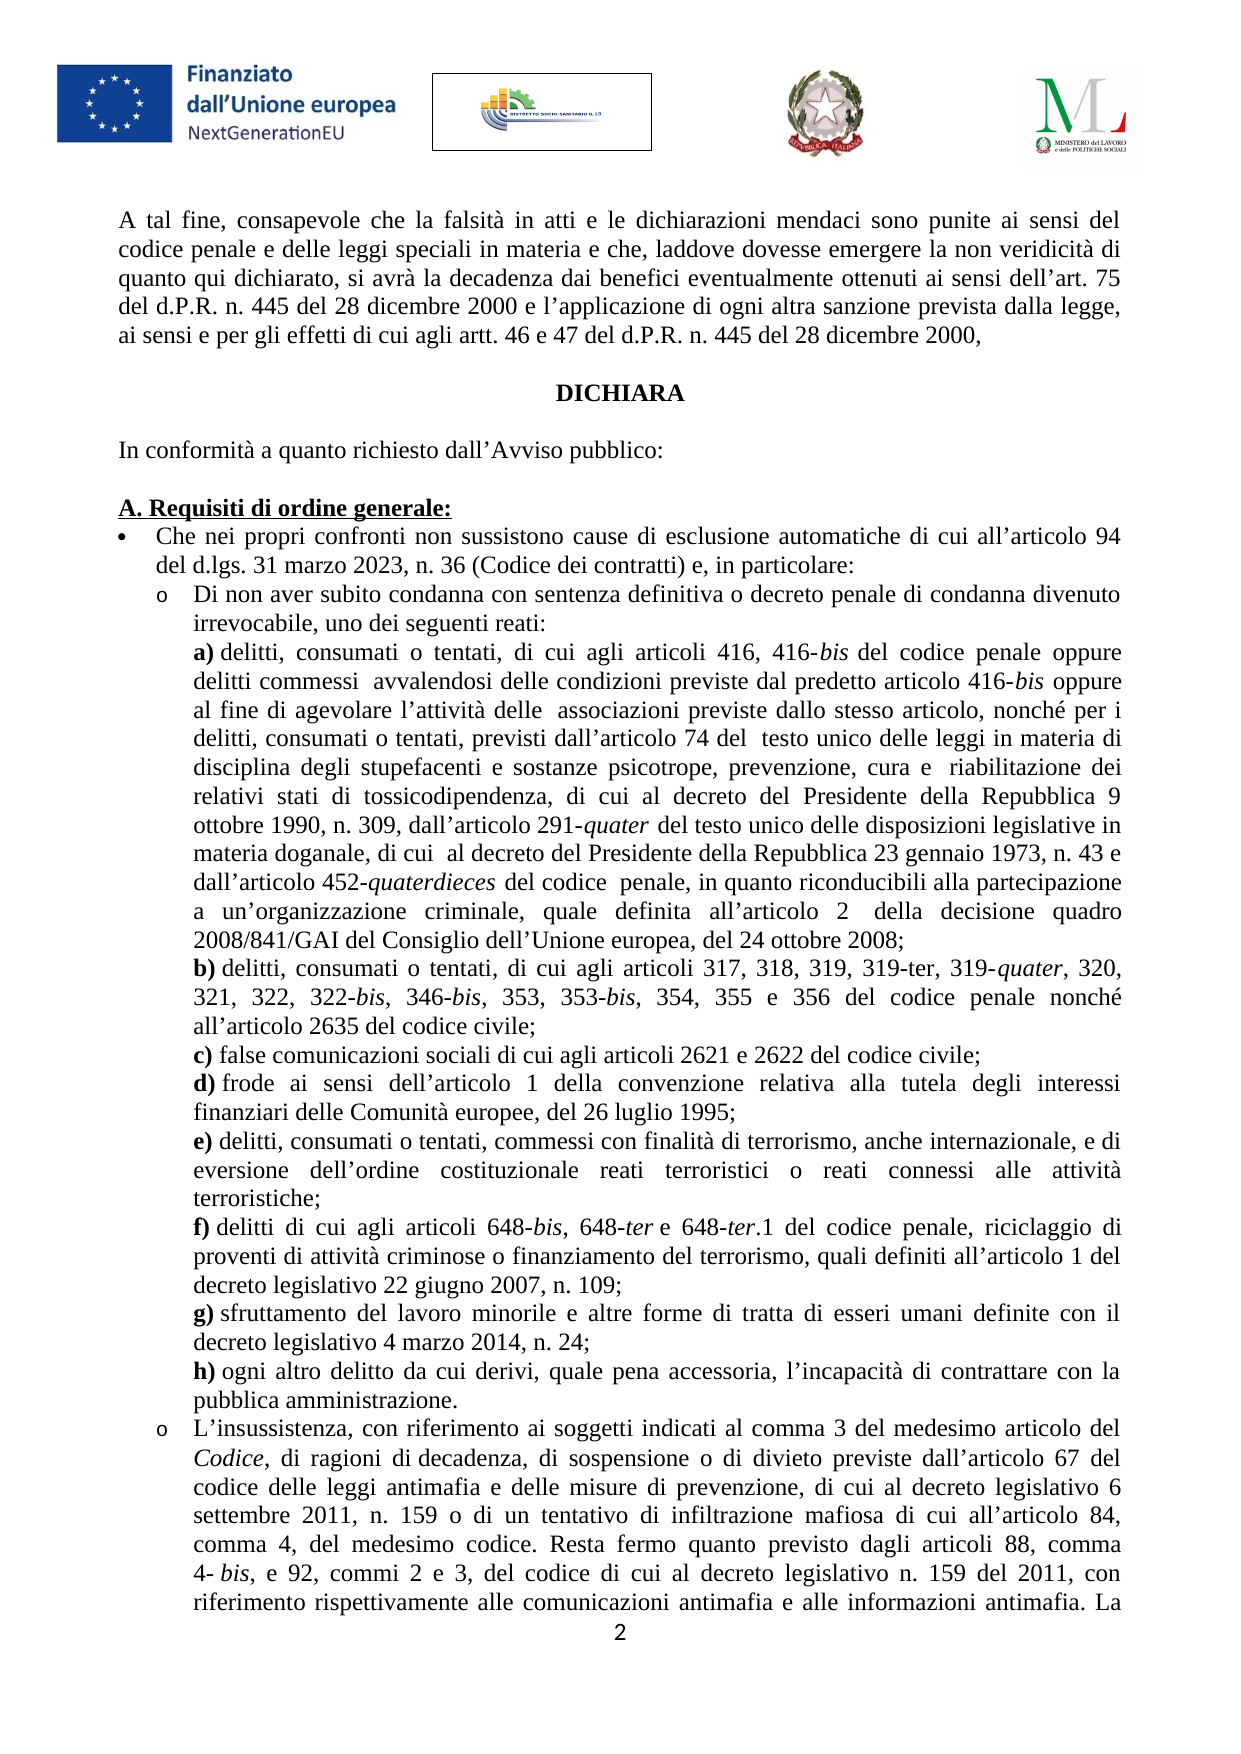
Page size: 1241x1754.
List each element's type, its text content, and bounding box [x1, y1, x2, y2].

text A tal fine, consapevole che la falsità in atti e le dichiarazioni mendaci sono punite ai sensi del codice penale e delle leggi speciali in materia e che, laddove dovesse emergere la non veridicità di quanto qui dichiarato, si avrà la decadenza dai benefici eventualmente ottenuti ai sensi dell’art. 75 del d.P.R. n. 445 del 28 dicembre 2000 e l’applicazione di ogni altra sanzione prevista dalla legge, ai sensi e per gli effetti di cui agli artt. 46 e 47 del d.P.R. n. 445 del 28 dicembre 2000, [118, 205, 1122, 349]
list Che nei propri confronti non sussistono cause di esclusione automatiche di cui all’articolo 94 del d.lgs. 31 marzo 2023, n. 36 (Codice dei contratti) e, in particolare: [118, 521, 1122, 579]
picture [780, 65, 872, 163]
text e) delitti, consumati o tentati, commessi con finalità di terrorismo, anche internazionale, e di eversione dell’ordine costituzionale reati terroristici o reati connessi alle attività terroristiche; [193, 1126, 1122, 1212]
picture [55, 55, 405, 145]
text c) false comunicazioni sociali di cui agli articoli 2621 e 2622 del codice civile; [193, 1040, 1122, 1068]
text d) frode ai sensi dell’articolo 1 della convenzione relativa alla tutela degli interessi finanziari delle Comunità europee, del 26 luglio 1995; [193, 1068, 1122, 1126]
text f) delitti di cui agli articoli 648-bis, 648-ter e 648-ter.1 del codice penale, riciclaggio di proventi di attività criminose o finanziamento del terrorismo, quali definiti all’articolo 1 del decreto legislativo 22 giugno 2007, n. 109; [193, 1212, 1122, 1298]
text b) delitti, consumati o tentati, di cui agli articoli 317, 318, 319, 319-ter, 319-quater, 320, 321, 322, 322-bis, 346-bis, 353, 353-bis, 354, 355 e 356 del codice penale nonché all’articolo 2635 del codice civile; [193, 953, 1122, 1040]
text h) ogni altro delitto da cui derivi, quale pena accessoria, l’incapacità di contrattare con la pubblica amministrazione. [193, 1356, 1122, 1413]
text A. Requisiti di ordine generale: [118, 493, 1122, 521]
text g) sfruttamento del lavoro minorile e altre forme di tratta di esseri umani definite con il decreto legislativo 4 marzo 2014, n. 24; [193, 1298, 1122, 1356]
picture [1020, 69, 1145, 173]
picture [479, 81, 605, 139]
text In conformità a quanto richiesto dall’Avviso pubblico: [118, 435, 1122, 464]
list Di non aver subito condanna con sentenza definitiva o decreto penale di condanna divenuto irrevocabile, uno dei seguenti reati: [156, 579, 1122, 637]
text a) delitti, consumati o tentati, di cui agli articoli 416, 416-bis del codice penale oppure delitti commessi avvalendosi delle condizioni previste dal predetto articolo 416-bis oppure al fine di agevolare l’attività delle associazioni previste dallo stesso articolo, nonché per i delitti, consumati o tentati, previsti dall’articolo 74 del testo unico delle leggi in materia di disciplina degli stupefacenti e sostanze psicotrope, prevenzione, cura e riabilitazione dei relativi stati di tossicodipendenza, di cui al decreto del Presidente della Repubblica 9 ottobre 1990, n. 309, dall’articolo 291-quater del testo unico delle disposizioni legislative in materia doganale, di cui al decreto del Presidente della Repubblica 23 gennaio 1973, n. 43 e dall’articolo 452-quaterdieces del codice penale, in quanto riconducibili alla partecipazione a un’organizzazione criminale, quale definita all’articolo 2 della decisione quadro 2008/841/GAI del Consiglio dell’Unione europea, del 24 ottobre 2008; [193, 637, 1122, 953]
text DICHIARA [118, 378, 1122, 406]
